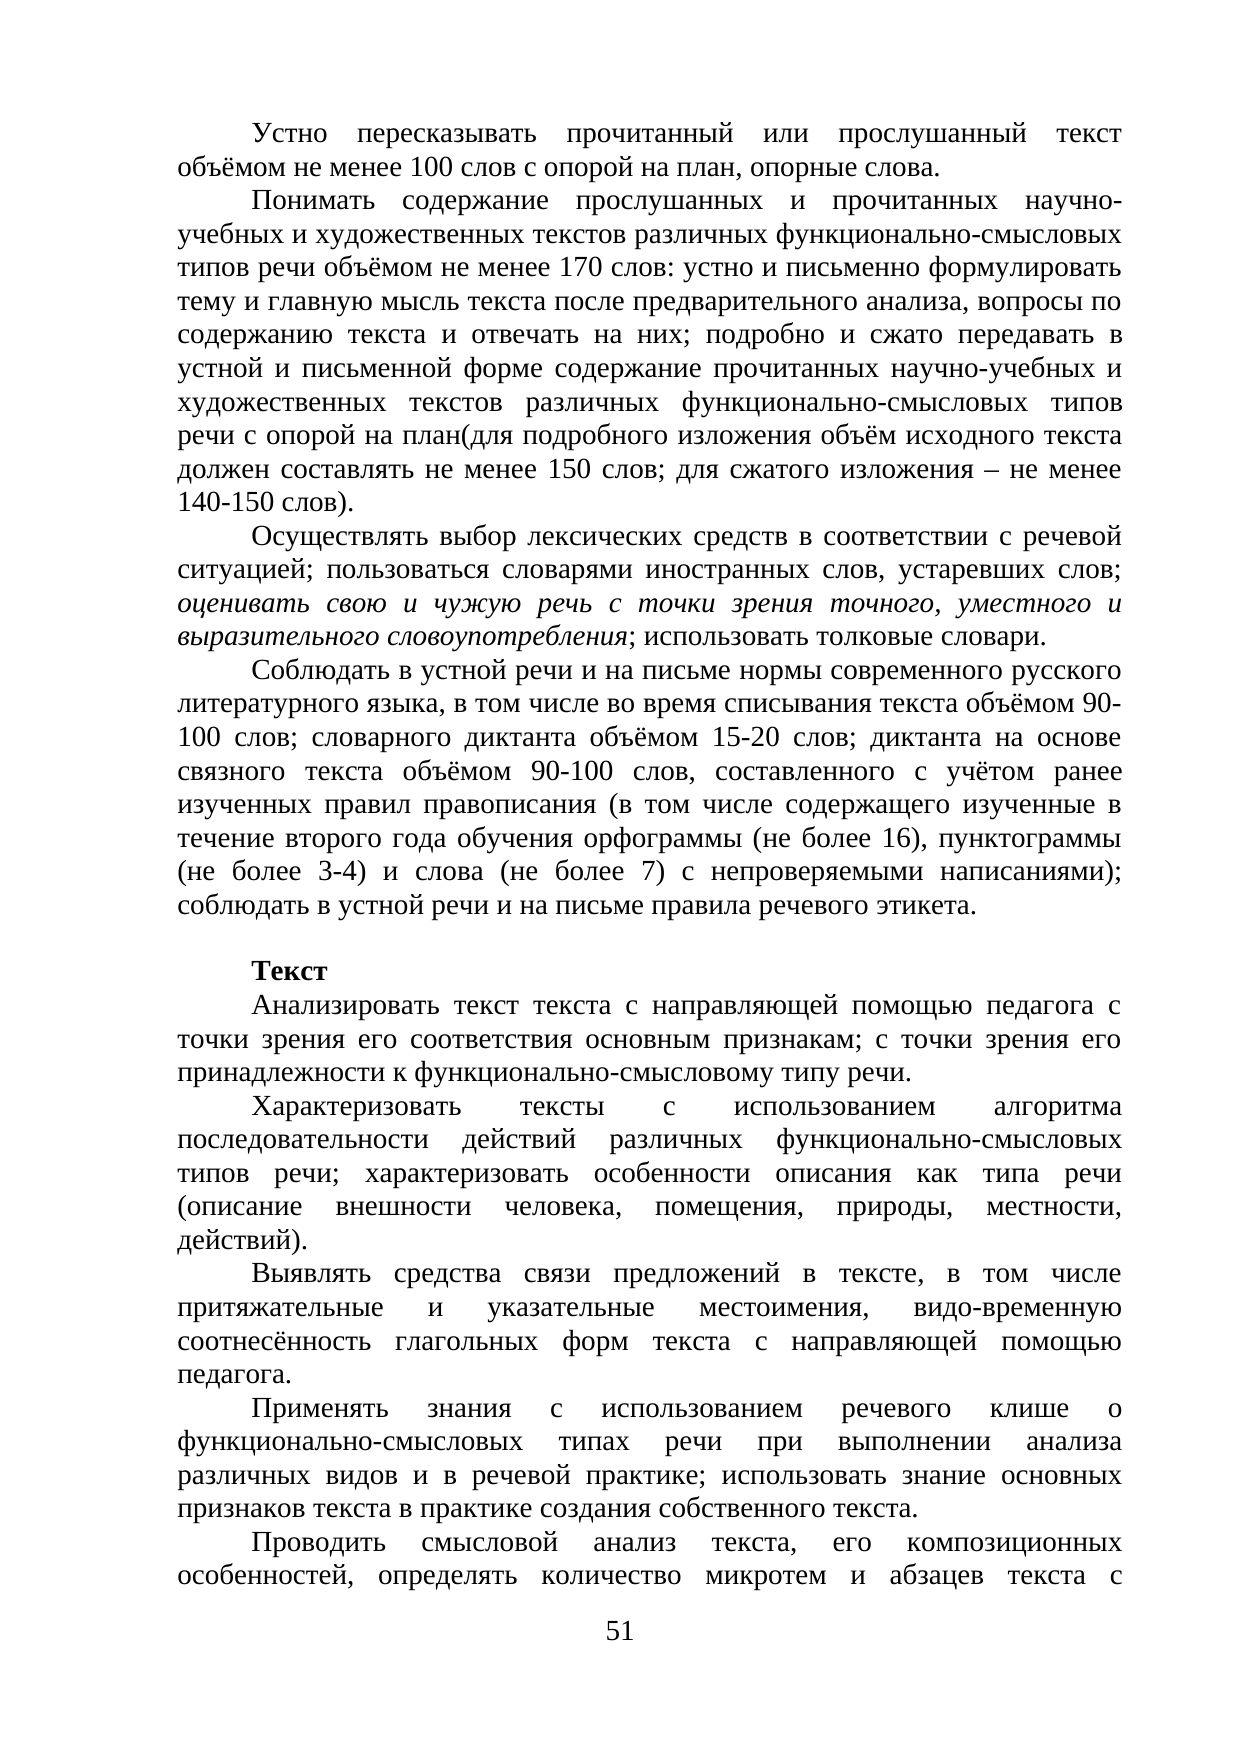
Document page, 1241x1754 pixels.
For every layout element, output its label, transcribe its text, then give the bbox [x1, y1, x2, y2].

text Применять знания с использованием речевого клише о функционально-смысловых типах речи при выполнении анализа различных видов и в речевой практике; использовать знание основных признаков текста в практике создания собственного текста. [177, 1390, 1122, 1524]
text Анализировать текст текста с направляющей помощью педагога с точки зрения его соответствия основным признакам; с точки зрения его принадлежности к функционально-смысловому типу речи. [177, 987, 1122, 1088]
text Характеризовать тексты с использованием алгоритма последовательности действий различных функционально-смысловых типов речи; характеризовать особенности описания как типа речи (описание внешности человека, помещения, природы, местности, действий). [177, 1088, 1122, 1256]
text Текст [251, 954, 1165, 987]
text Осуществлять выбор лексических средств в соответствии с речевой ситуацией; пользоваться словарями иностранных слов, устаревших слов; оценивать свою и чужую речь с точки зрения точного, уместного и выразительного словоупотребления; использовать толковые словари. [177, 518, 1122, 652]
text Понимать содержание прослушанных и прочитанных научно- учебных и художественных текстов различных функционально-смысловых типов речи объёмом не менее 170 слов: устно и письменно формулировать тему и главную мысль текста после предварительного анализа, вопросы по содержанию текста и отвечать на них; подробно и сжато передавать в устной и письменной форме содержание прочитанных научно-учебных и художественных текстов различных функционально-смысловых типов речи с опорой на план(для подробного изложения объём исходного текста должен составлять не менее 150 слов; для сжатого изложения – не менее 140-150 слов). [177, 182, 1123, 518]
text Выявлять средства связи предложений в тексте, в том числе притяжательные и указательные местоимения, видо-временную соотнесённость глагольных форм текста с направляющей помощью педагога. [177, 1256, 1122, 1390]
text Соблюдать в устной речи и на письме нормы современного русского литературного языка, в том числе во время списывания текста объёмом 90- 100 слов; словарного диктанта объёмом 15-20 слов; диктанта на основе связного текста объёмом 90-100 слов, составленного с учётом ранее изученных правил правописания (в том числе содержащего изученные в течение второго года обучения орфограммы (не более 16), пунктограммы (не более 3-4) и слова (не более 7) с непроверяемыми написаниями); соблюдать в устной речи и на письме правила речевого этикета. [177, 652, 1123, 920]
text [177, 1524, 1123, 1591]
text Устно пересказывать прочитанный или прослушанный текст объёмом не менее 100 слов с опорой на план, опорные слова. [177, 115, 1122, 182]
